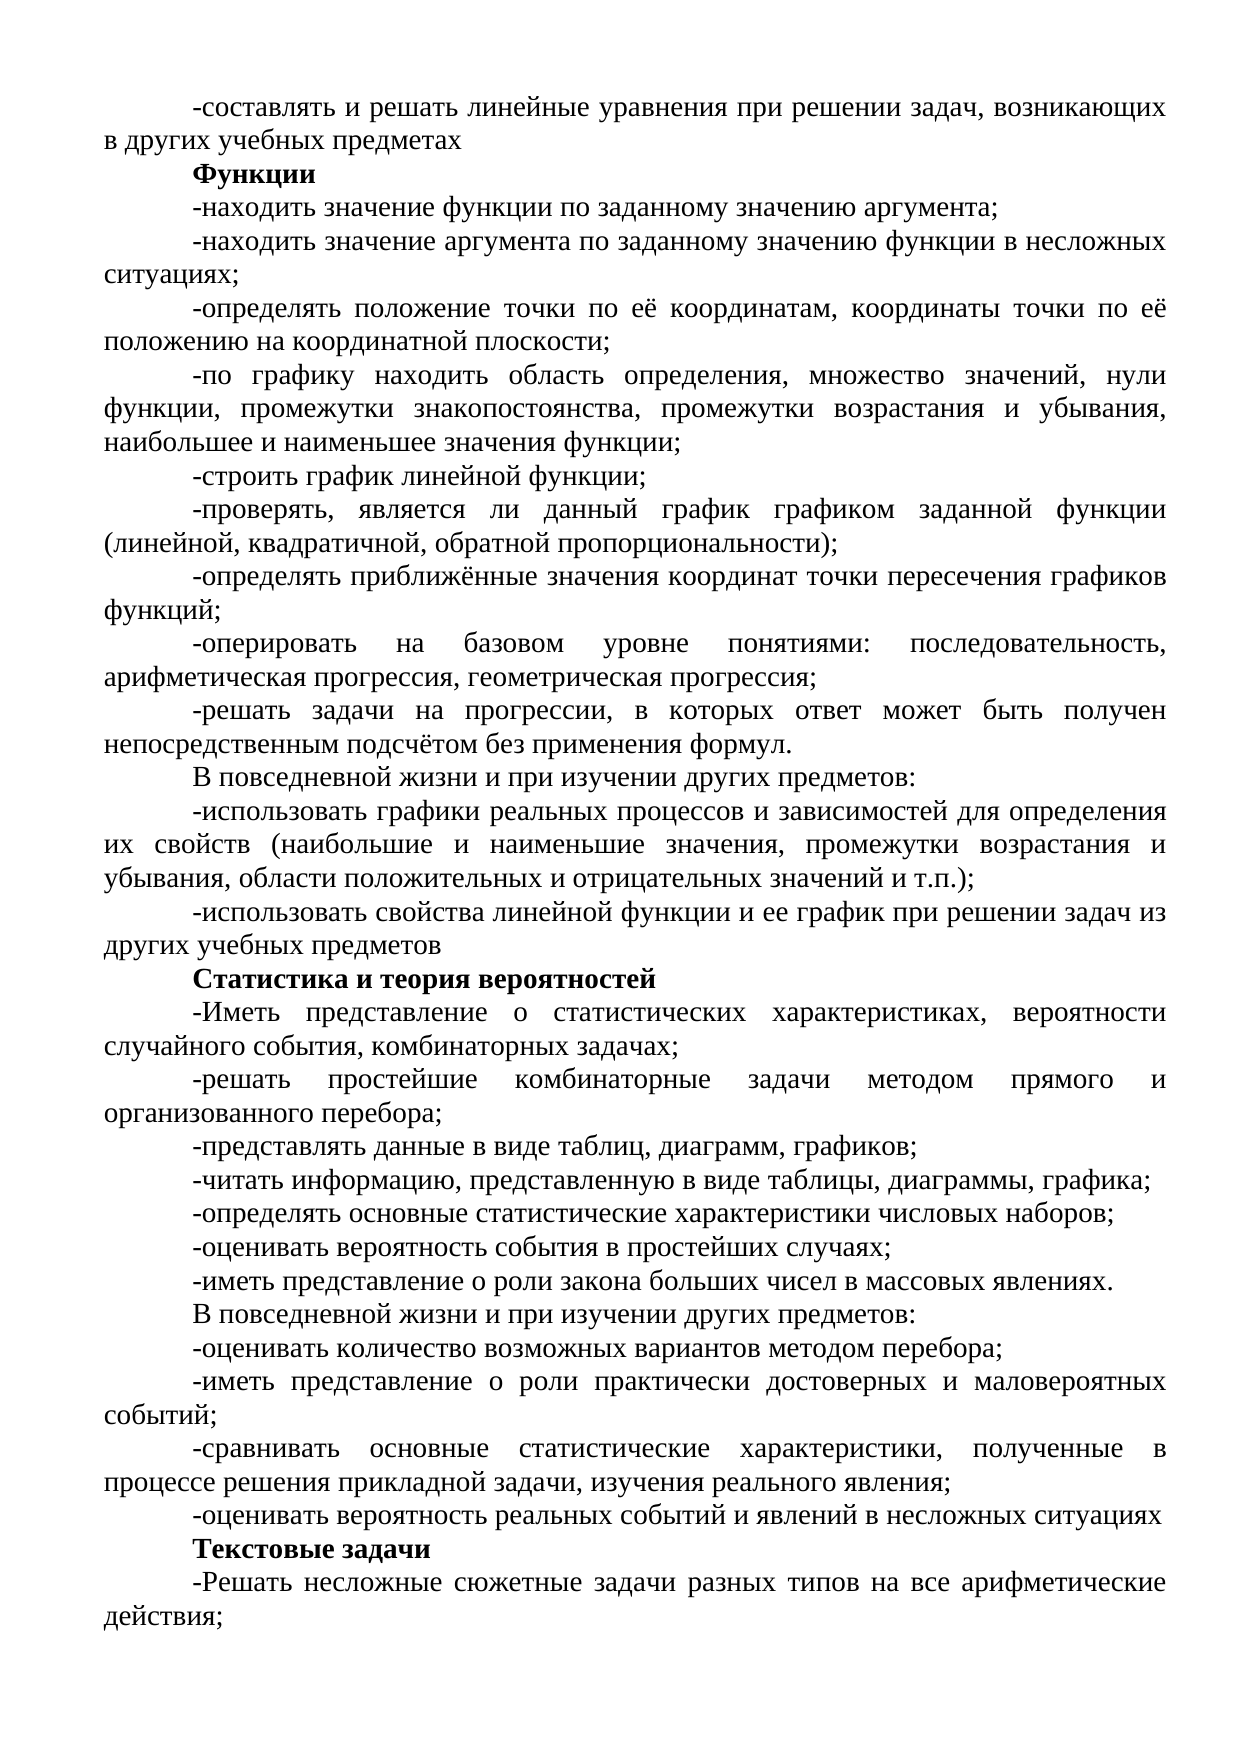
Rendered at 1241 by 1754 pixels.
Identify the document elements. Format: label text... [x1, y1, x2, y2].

text -оперировать на базовом уровне понятиями: последовательность, арифметическая прогрессия, геометрическая прогрессия; [103, 625, 1167, 692]
text -по графику находить область определения, множество значений, нули функции, промежутки знакопостоянства, промежутки возрастания и убывания, наибольшее и наименьшее значения функции; [103, 357, 1167, 458]
text -находить значение функции по заданному значению аргумента; [103, 189, 1167, 223]
text Статистика и теория вероятностей [103, 961, 1167, 994]
text -иметь представление о роли закона больших чисел в массовых явлениях. [103, 1263, 1167, 1296]
text -иметь представление о роли практически достоверных и маловероятных событий; [103, 1363, 1167, 1430]
text -определять положение точки по её координатам, координаты точки по её положению на координатной плоскости; [103, 290, 1167, 357]
text -находить значение аргумента по заданному значению функции в несложных ситуациях; [103, 223, 1167, 290]
text -Решать несложные сюжетные задачи разных типов на все арифметические действия; [103, 1564, 1167, 1632]
text -составлять и решать линейные уравнения при решении задач, возникающих в других учебных предметах [103, 89, 1167, 156]
text В повседневной жизни и при изучении других предметов: [103, 1296, 1167, 1330]
text -решать задачи на прогрессии, в которых ответ может быть получен непосредственным подсчётом без применения формул. [103, 692, 1167, 759]
text -представлять данные в виде таблиц, диаграмм, графиков; [103, 1128, 1167, 1162]
text -читать информацию, представленную в виде таблицы, диаграммы, графика; [103, 1162, 1167, 1196]
text -решать простейшие комбинаторные задачи методом прямого и организованного перебора; [103, 1061, 1167, 1128]
text Функции [103, 156, 1167, 189]
text -сравнивать основные статистические характеристики, полученные в процессе решения прикладной задачи, изучения реального явления; [103, 1430, 1167, 1497]
text -определять приближённые значения координат точки пересечения графиков функций; [103, 558, 1167, 625]
text -использовать свойства линейной функции и ее график при решении задач из других учебных предметов [103, 894, 1167, 961]
text -Иметь представление о статистических характеристиках, вероятности случайного события, комбинаторных задачах; [103, 994, 1167, 1061]
text -использовать графики реальных процессов и зависимостей для определения их свойств (наибольшие и наименьшие значения, промежутки возрастания и убывания, области положительных и отрицательных значений и т.п.); [103, 793, 1167, 894]
text -оценивать количество возможных вариантов методом перебора; [103, 1330, 1167, 1363]
text -строить график линейной функции; [103, 458, 1167, 491]
text -оценивать вероятность события в простейших случаях; [103, 1229, 1167, 1263]
text -оценивать вероятность реальных событий и явлений в несложных ситуациях [103, 1497, 1167, 1531]
text -определять основные статистические характеристики числовых наборов; [103, 1196, 1167, 1229]
text Текстовые задачи [103, 1531, 1167, 1564]
text -проверять, является ли данный график графиком заданной функции (линейной, квадратичной, обратной пропорциональности); [103, 491, 1167, 558]
text В повседневной жизни и при изучении других предметов: [103, 759, 1167, 793]
